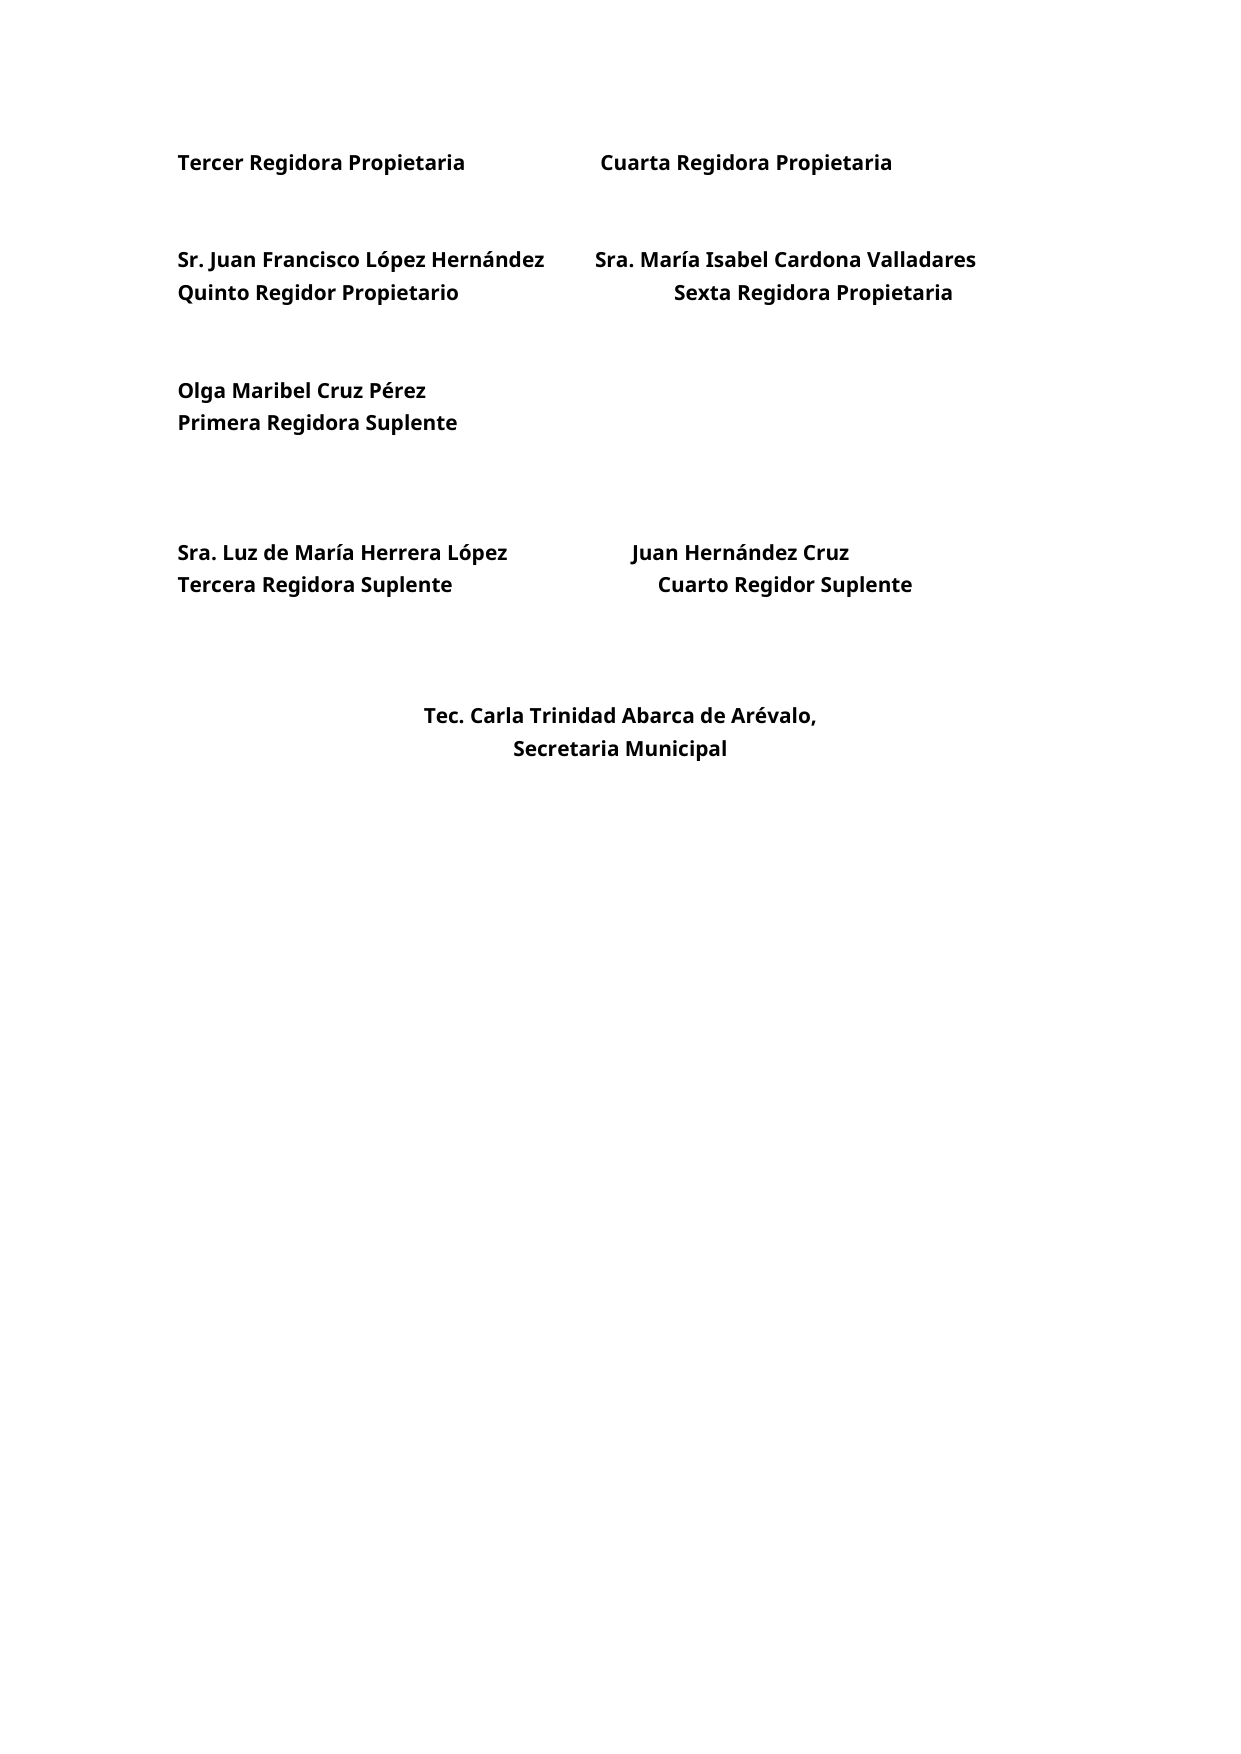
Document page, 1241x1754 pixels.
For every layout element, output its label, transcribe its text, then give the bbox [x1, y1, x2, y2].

text Olga Maribel Cruz Pérez [177, 376, 1063, 404]
text Tercer Regidora Propietaria Cuarta Regidora Propietaria [177, 148, 1063, 176]
text Quinto Regidor Propietario Sexta Regidora Propietaria [177, 278, 1063, 306]
text Sra. Luz de María Herrera López Juan Hernández Cruz [177, 538, 1063, 566]
text Primera Regidora Suplente [177, 408, 1063, 437]
text Sr. Juan Francisco López Hernández Sra. María Isabel Cardona Valladares [177, 245, 1063, 274]
text Secretaria Municipal [177, 734, 1063, 762]
text Tec. Carla Trinidad Abarca de Arévalo, [177, 701, 1063, 729]
text Tercera Regidora Suplente Cuarto Regidor Suplente [177, 571, 1063, 599]
